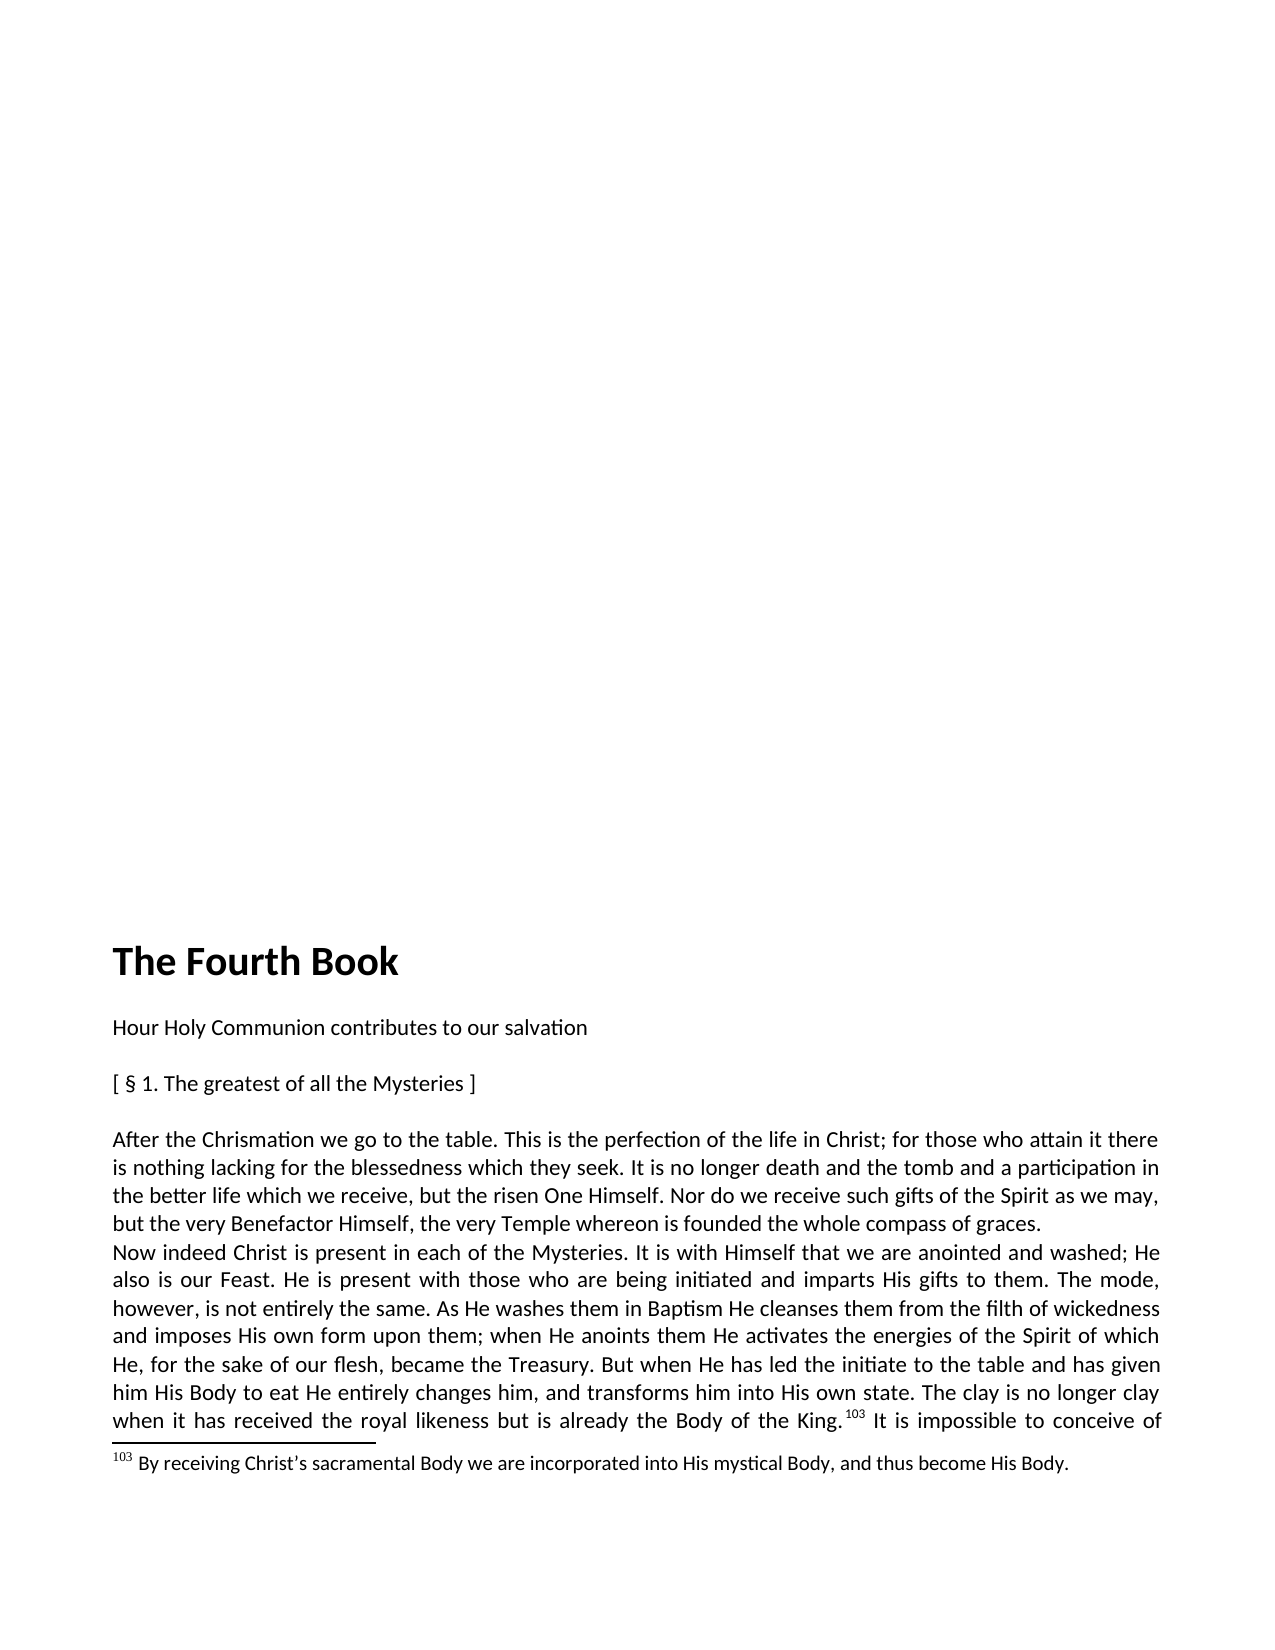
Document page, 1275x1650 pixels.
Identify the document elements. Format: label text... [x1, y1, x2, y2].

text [112, 1238, 1162, 1434]
subtitle The Fourth Book [112, 934, 1162, 985]
subtitle [ § 1. The greatest of all the Mysteries ] [112, 1069, 1162, 1097]
text Hour Holy Communion contributes to our salvation [112, 1013, 1162, 1041]
text After the Chrismation we go to the table. This is the perfection of the life in Christ; for those who attain it there is nothing lacking for the blessedness which they seek. It is no longer death and the tomb and a participation in the better life which we receive, but the risen One Himself. Nor do we receive such gifts of the Spirit as we may, but the very Benefactor Himself, the very Temple whereon is founded the whole compass of graces. [112, 1126, 1162, 1238]
